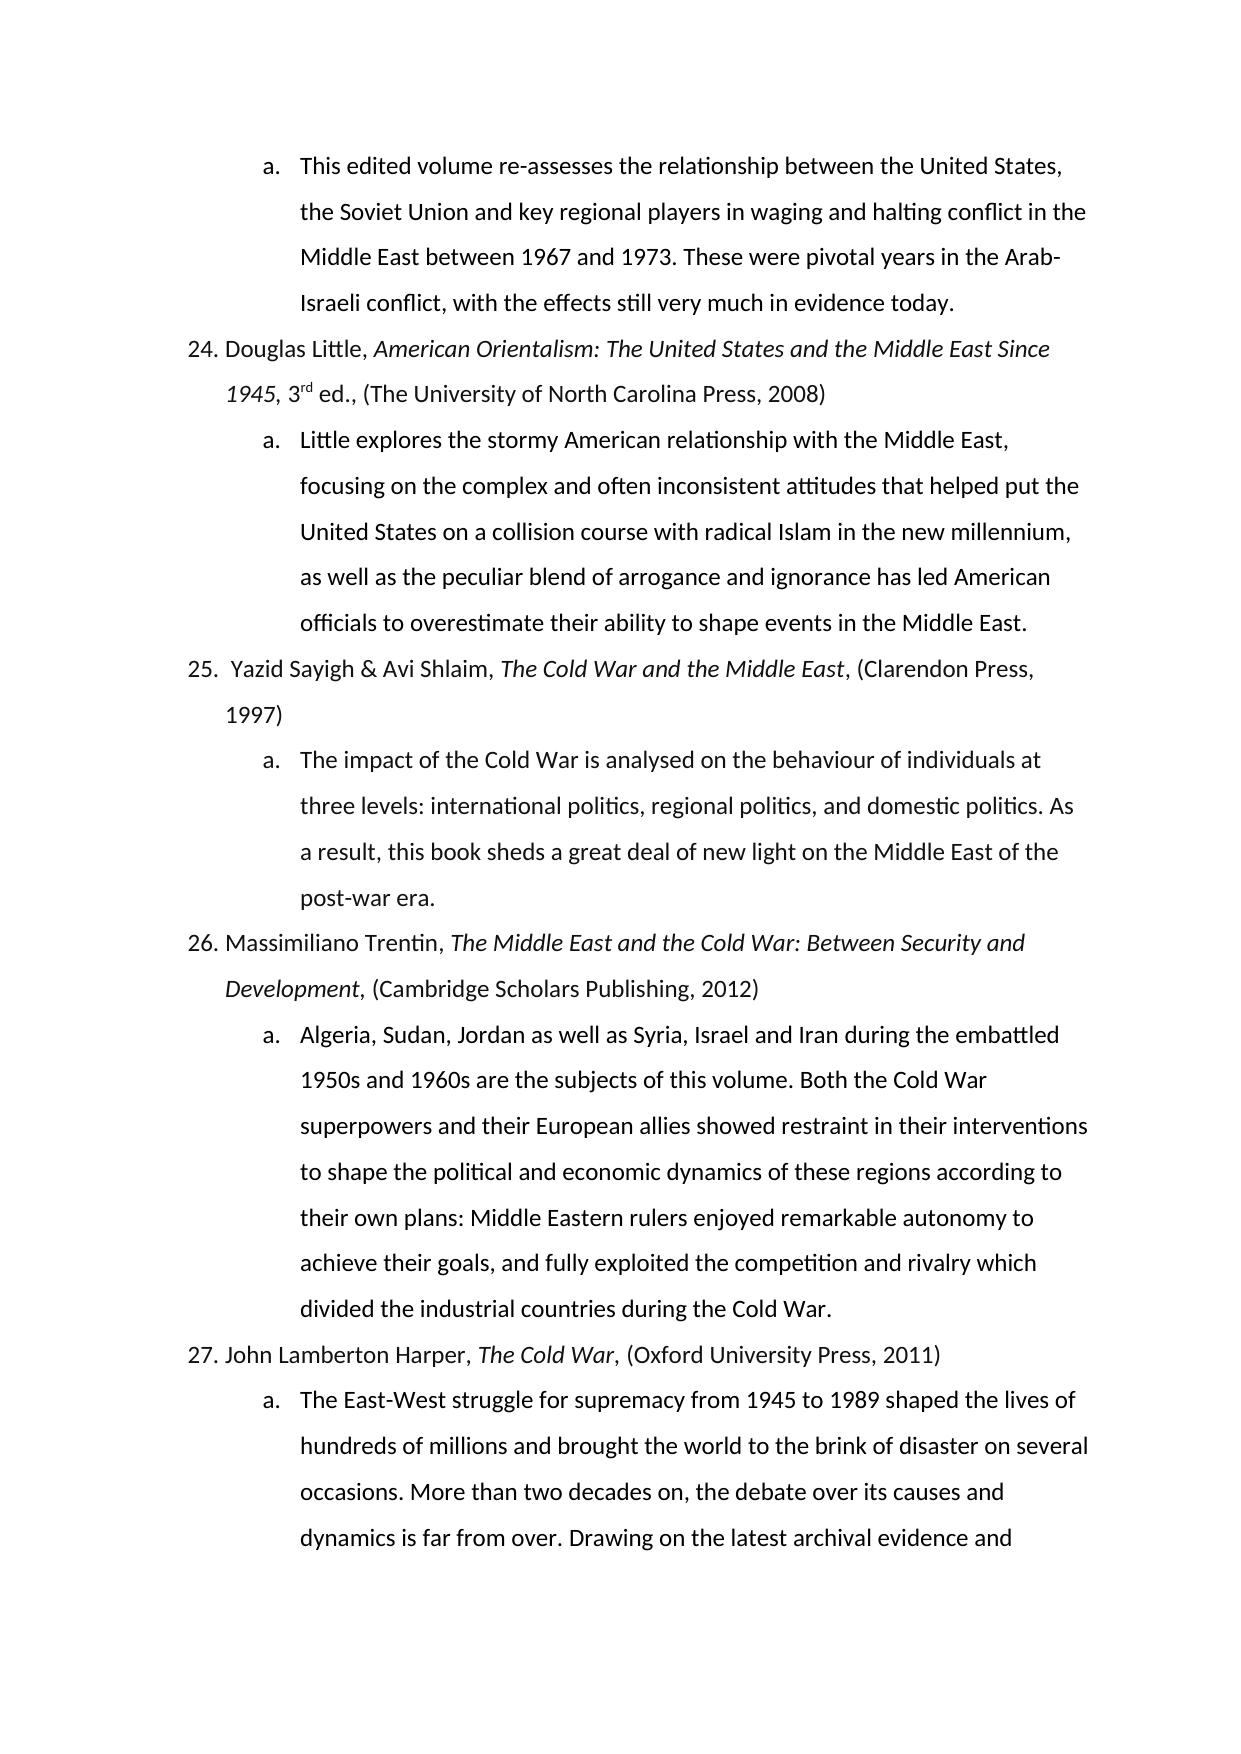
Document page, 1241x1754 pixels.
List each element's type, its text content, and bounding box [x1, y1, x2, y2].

list John Lamberton Harper, The Cold War, (Oxford University Press, 2011) [187, 1339, 1090, 1369]
list The impact of the Cold War is analysed on the behaviour of individuals at three levels: international politics, regional politics, and domestic politics. As a result, this book sheds a great deal of new light on the Middle East of the post-war era. [262, 744, 1090, 912]
list Yazid Sayigh & Avi Shlaim, The Cold War and the Middle East, (Clarendon Press, 1997) [187, 653, 1090, 729]
list Algeria, Sudan, Jordan as well as Syria, Israel and Iran during the embattled 1950s and 1960s are the subjects of this volume. Both the Cold War superpowers and their European allies showed restraint in their interventions to shape the political and economic dynamics of these regions according to their own plans: Middle Eastern rulers enjoyed remarkable autonomy to achieve their goals, and fully exploited the competition and rivalry which divided the industrial countries during the Cold War. [262, 1019, 1090, 1324]
list Little explores the stormy American relationship with the Middle East, focusing on the complex and often inconsistent attitudes that helped put the United States on a collision course with radical Islam in the new millennium, as well as the peculiar blend of arrogance and ignorance has led American officials to overestimate their ability to shape events in the Middle East. [262, 424, 1090, 638]
list Massimiliano Trentin, The Middle East and the Cold War: Between Security and Development, (Cambridge Scholars Publishing, 2012) [187, 927, 1090, 1004]
list This edited volume re-assesses the relationship between the United States, the Soviet Union and key regional players in waging and halting conflict in the Middle East between 1967 and 1973. These were pivotal years in the Arab-Israeli conflict, with the effects still very much in evidence today. [262, 150, 1090, 318]
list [262, 1385, 1090, 1552]
list Douglas Little, American Orientalism: The United States and the Middle East Since 1945, 3rd ed., (The University of North Carolina Press, 2008) [187, 333, 1090, 409]
